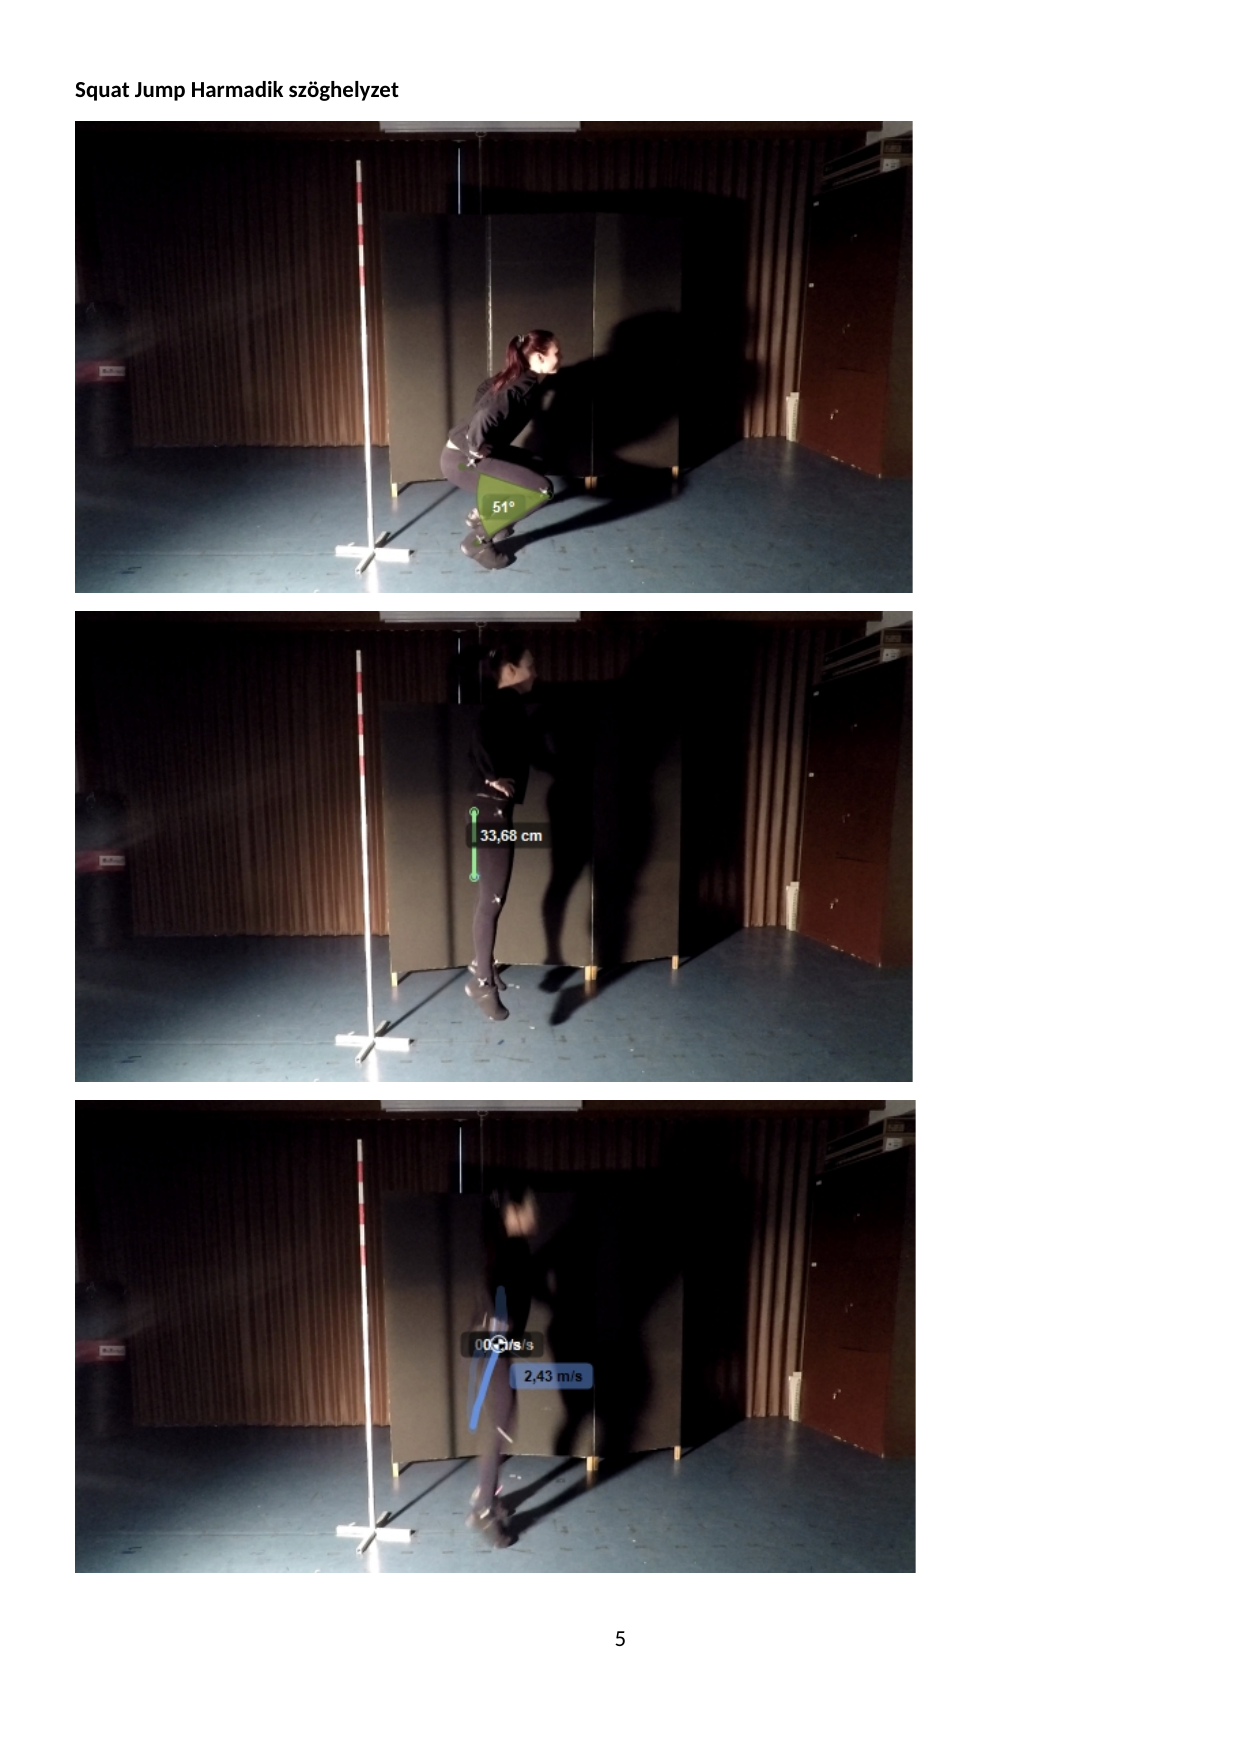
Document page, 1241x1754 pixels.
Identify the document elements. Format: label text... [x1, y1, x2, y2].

text Squat Jump Harmadik szöghelyzet [75, 75, 1165, 103]
picture [75, 1100, 916, 1573]
picture [75, 121, 913, 593]
picture [75, 611, 913, 1082]
